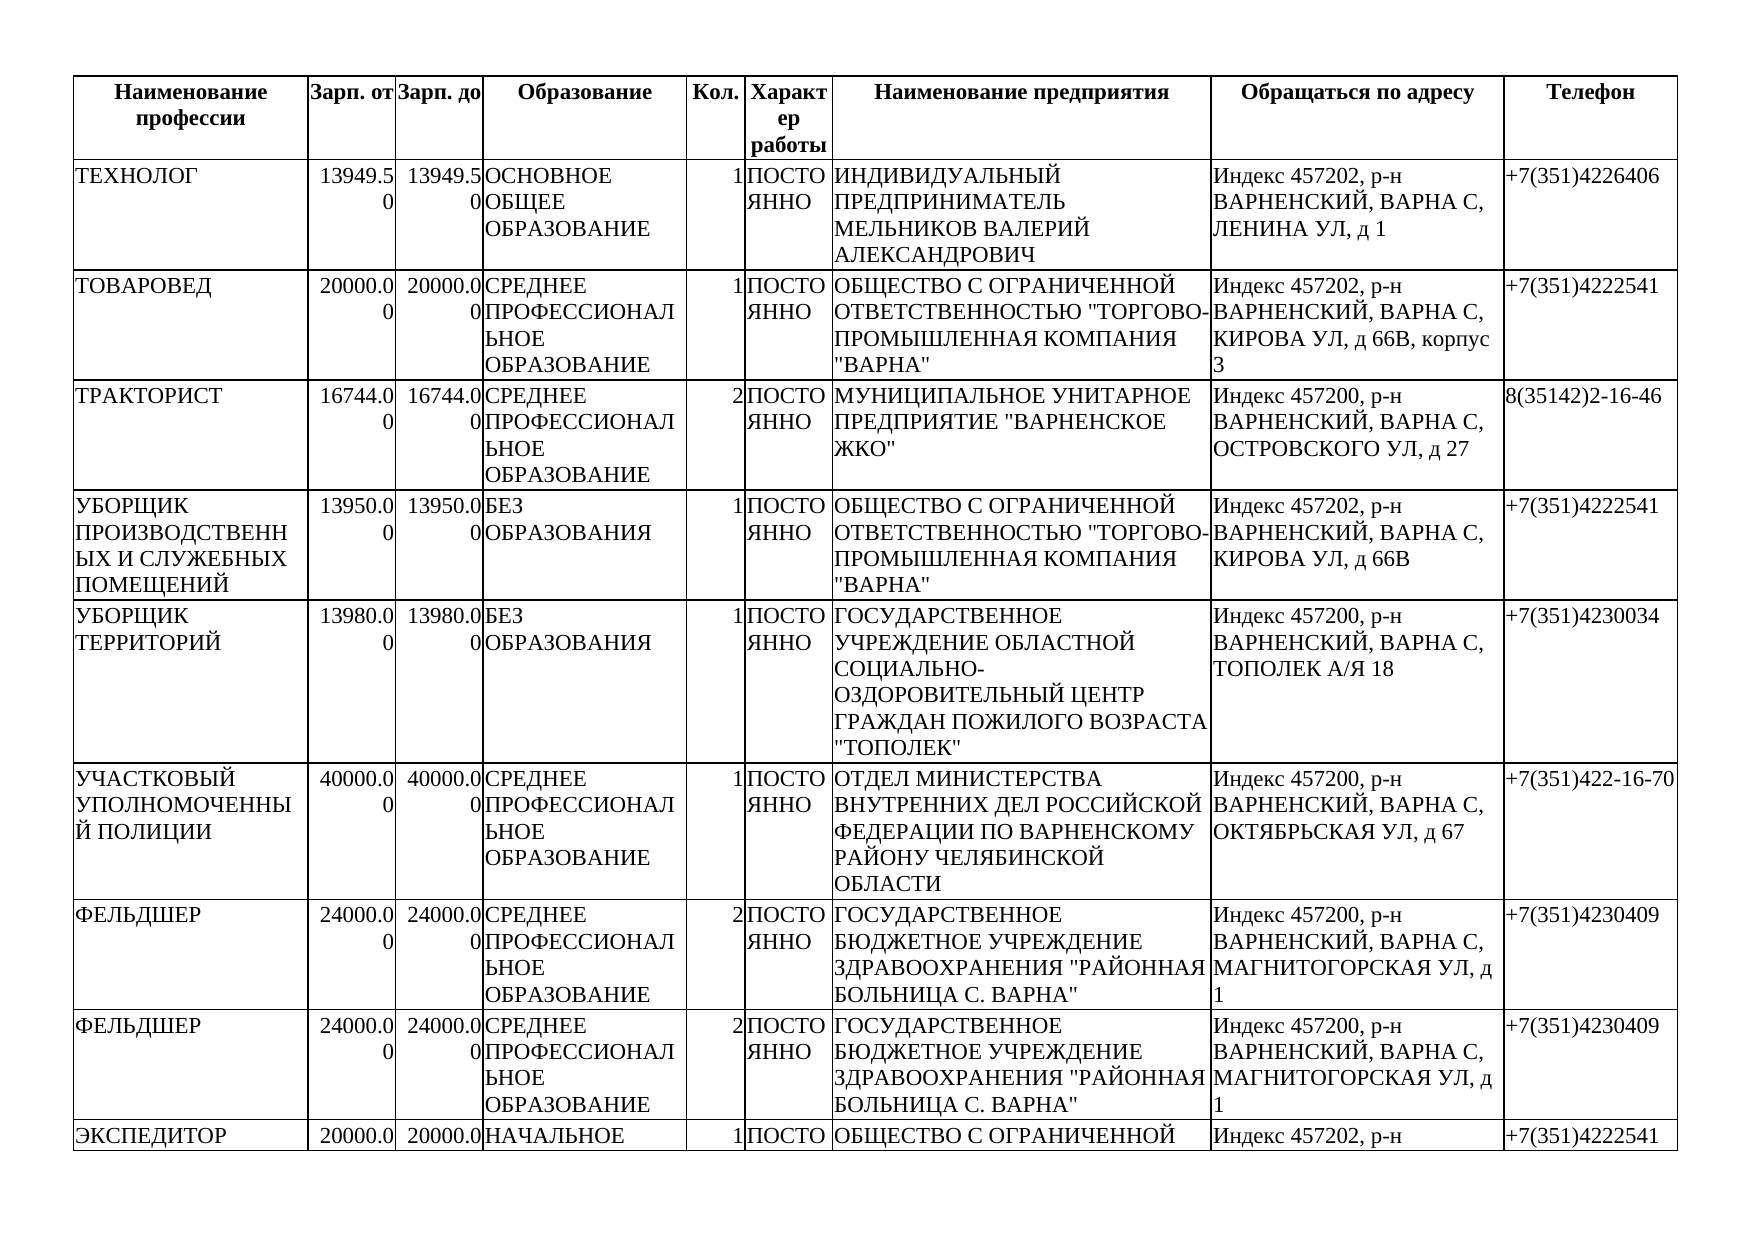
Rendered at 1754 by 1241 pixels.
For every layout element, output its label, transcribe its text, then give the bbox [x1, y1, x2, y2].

table_cell 16744.00 [396, 381, 482, 489]
table_cell 24000.00 [309, 1010, 395, 1119]
table_cell 40000.00 [396, 764, 482, 898]
table_cell 20000.00 [309, 271, 395, 379]
table_cell 13950.00 [309, 491, 395, 599]
table_cell ПОСТОЯННО [746, 491, 832, 599]
table_cell СРЕДНЕЕ ПРОФЕССИОНАЛЬНОЕ ОБРАЗОВАНИЕ [484, 381, 686, 489]
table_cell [1212, 1120, 1503, 1150]
table_cell 16744.00 [309, 381, 395, 489]
table_cell ПОСТОЯННО [746, 601, 832, 762]
table_cell ГОСУДАРСТВЕННОЕ УЧРЕЖДЕНИЕ ОБЛАСТНОЙ СОЦИАЛЬНО-ОЗДОРОВИТЕЛЬНЫЙ ЦЕНТР ГРАЖДАН ПОЖИЛОГО ВОЗРАСТА "ТОПОЛЕК" [833, 601, 1210, 762]
table_cell НАЧАЛЬНОЕ ПРОФЕССИОНАЛЬНОЕ ОБРАЗОВАНИЕ [484, 1120, 686, 1150]
table_header Кол. [687, 77, 744, 159]
table_cell СРЕДНЕЕ ПРОФЕССИОНАЛЬНОЕ ОБРАЗОВАНИЕ [484, 764, 686, 898]
table_cell МУНИЦИПАЛЬНОЕ УНИТАРНОЕ ПРЕДПРИЯТИЕ "ВАРНЕНСКОЕ ЖКО" [833, 381, 1210, 489]
table_header Телефон [1505, 77, 1677, 159]
table_cell +7(351)4226406 [1505, 160, 1677, 269]
table_cell ПОСТОЯННО [746, 160, 832, 269]
table_cell 1 [687, 491, 744, 599]
table_cell 2 [687, 381, 744, 489]
table_cell 1 [687, 160, 744, 269]
table_cell +7(351)422-16-70 [1505, 764, 1677, 898]
table_cell ПОСТОЯННО [746, 764, 832, 898]
table_cell +7(351)4230409 [1505, 1010, 1677, 1119]
table_cell ПОСТОЯННО [746, 271, 832, 379]
table_cell ИНДИВИДУАЛЬНЫЙ ПРЕДПРИНИМАТЕЛЬ МЕЛЬНИКОВ ВАЛЕРИЙ АЛЕКСАНДРОВИЧ [833, 160, 1210, 269]
table_cell ТЕХНОЛОГ [74, 160, 307, 269]
table_cell Индекс 457202, р-н ВАРНЕНСКИЙ, ВАРНА С, ЛЕНИНА УЛ, д 1 [1212, 160, 1503, 269]
table_cell ОТДЕЛ МИНИСТЕРСТВА ВНУТРЕННИХ ДЕЛ РОССИЙСКОЙ ФЕДЕРАЦИИ ПО ВАРНЕНСКОМУ РАЙОНУ ЧЕЛЯБИНСКОЙ ОБЛАСТИ [833, 764, 1210, 898]
table_header Наименование предприятия [833, 77, 1210, 159]
table_cell 40000.00 [309, 764, 395, 898]
table_cell +7(351)4230409 [1505, 900, 1677, 1008]
table_header Характер работы [746, 77, 832, 159]
table_cell Индекс 457200, р-н ВАРНЕНСКИЙ, ВАРНА С, МАГНИТОГОРСКАЯ УЛ, д 1 [1212, 1010, 1503, 1119]
table_cell БЕЗ ОБРАЗОВАНИЯ [484, 491, 686, 599]
table_cell +7(351)4230034 [1505, 601, 1677, 762]
table_cell ФЕЛЬДШЕР [74, 900, 307, 1008]
table_cell Индекс 457202, р-н ВАРНЕНСКИЙ, ВАРНА С, КИРОВА УЛ, д 66В [1212, 491, 1503, 599]
table_cell УЧАСТКОВЫЙ УПОЛНОМОЧЕННЫЙ ПОЛИЦИИ [74, 764, 307, 898]
table_header Наименование профессии [74, 77, 307, 159]
table_cell ОБЩЕСТВО С ОГРАНИЧЕННОЙ ОТВЕТСТВЕННОСТЬЮ "ТОРГОВО-ПРОМЫШЛЕННАЯ КОМПАНИЯ "ВАРНА" [833, 271, 1210, 379]
table_cell Индекс 457200, р-н ВАРНЕНСКИЙ, ВАРНА С, ТОПОЛЕК А/Я 18 [1212, 601, 1503, 762]
table_cell 2 [687, 900, 744, 1008]
table_header Обращаться по адресу [1212, 77, 1503, 159]
table_cell 8(35142)2-16-46 [1505, 381, 1677, 489]
table_cell ТРАКТОРИСТ [74, 381, 307, 489]
table_cell ЭКСПЕДИТОР [74, 1120, 307, 1150]
table_cell +7(351)4222541 [1505, 1120, 1677, 1150]
table_cell Индекс 457200, р-н ВАРНЕНСКИЙ, ВАРНА С, МАГНИТОГОРСКАЯ УЛ, д 1 [1212, 900, 1503, 1008]
table_cell 20000.00 [396, 271, 482, 379]
table_cell ТОВАРОВЕД [74, 271, 307, 379]
table_cell 13980.00 [309, 601, 395, 762]
table_cell 1 [687, 601, 744, 762]
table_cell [833, 1120, 1210, 1150]
table_cell Индекс 457202, р-н ВАРНЕНСКИЙ, ВАРНА С, КИРОВА УЛ, д 66В, корпус 3 [1212, 271, 1503, 379]
table_cell 24000.00 [396, 900, 482, 1008]
table_cell 2 [687, 1010, 744, 1119]
table_cell УБОРЩИК ТЕРРИТОРИЙ [74, 601, 307, 762]
table_cell СРЕДНЕЕ ПРОФЕССИОНАЛЬНОЕ ОБРАЗОВАНИЕ [484, 900, 686, 1008]
table_cell ОСНОВНОЕ ОБЩЕЕ ОБРАЗОВАНИЕ [484, 160, 686, 269]
table_cell 1 [687, 1120, 744, 1150]
table_cell УБОРЩИК ПРОИЗВОДСТВЕННЫХ И СЛУЖЕБНЫХ ПОМЕЩЕНИЙ [74, 491, 307, 599]
table_cell ГОСУДАРСТВЕННОЕ БЮДЖЕТНОЕ УЧРЕЖДЕНИЕ ЗДРАВООХРАНЕНИЯ "РАЙОННАЯ БОЛЬНИЦА С. ВАРНА" [833, 1010, 1210, 1119]
table_header Зарп. от [309, 77, 395, 159]
table_cell 13949.50 [309, 160, 395, 269]
table_cell 13950.00 [396, 491, 482, 599]
table_cell Индекс 457200, р-н ВАРНЕНСКИЙ, ВАРНА С, ОСТРОВСКОГО УЛ, д 27 [1212, 381, 1503, 489]
table_cell ПОСТОЯННО [746, 381, 832, 489]
table_header Образование [484, 77, 686, 159]
table_cell ПОСТОЯННО [746, 1010, 832, 1119]
table_cell 1 [687, 764, 744, 898]
table_header Зарп. до [396, 77, 482, 159]
table_cell 1 [687, 271, 744, 379]
table_cell 24000.00 [396, 1010, 482, 1119]
table_cell СРЕДНЕЕ ПРОФЕССИОНАЛЬНОЕ ОБРАЗОВАНИЕ [484, 1010, 686, 1119]
table_cell ПОСТОЯННО [746, 900, 832, 1008]
table_cell 20000.00 [396, 1120, 482, 1150]
table_cell 24000.00 [309, 900, 395, 1008]
table_cell 13949.50 [396, 160, 482, 269]
table_cell 20000.00 [309, 1120, 395, 1150]
table_cell ПОСТОЯННО [746, 1120, 832, 1150]
table_cell ФЕЛЬДШЕР [74, 1010, 307, 1119]
table_cell Индекс 457200, р-н ВАРНЕНСКИЙ, ВАРНА С, ОКТЯБРЬСКАЯ УЛ, д 67 [1212, 764, 1503, 898]
table_cell ГОСУДАРСТВЕННОЕ БЮДЖЕТНОЕ УЧРЕЖДЕНИЕ ЗДРАВООХРАНЕНИЯ "РАЙОННАЯ БОЛЬНИЦА С. ВАРНА" [833, 900, 1210, 1008]
table_cell 13980.00 [396, 601, 482, 762]
table_cell ОБЩЕСТВО С ОГРАНИЧЕННОЙ ОТВЕТСТВЕННОСТЬЮ "ТОРГОВО-ПРОМЫШЛЕННАЯ КОМПАНИЯ "ВАРНА" [833, 491, 1210, 599]
table_cell БЕЗ ОБРАЗОВАНИЯ [484, 601, 686, 762]
table_cell +7(351)4222541 [1505, 491, 1677, 599]
table_cell +7(351)4222541 [1505, 271, 1677, 379]
table_cell СРЕДНЕЕ ПРОФЕССИОНАЛЬНОЕ ОБРАЗОВАНИЕ [484, 271, 686, 379]
